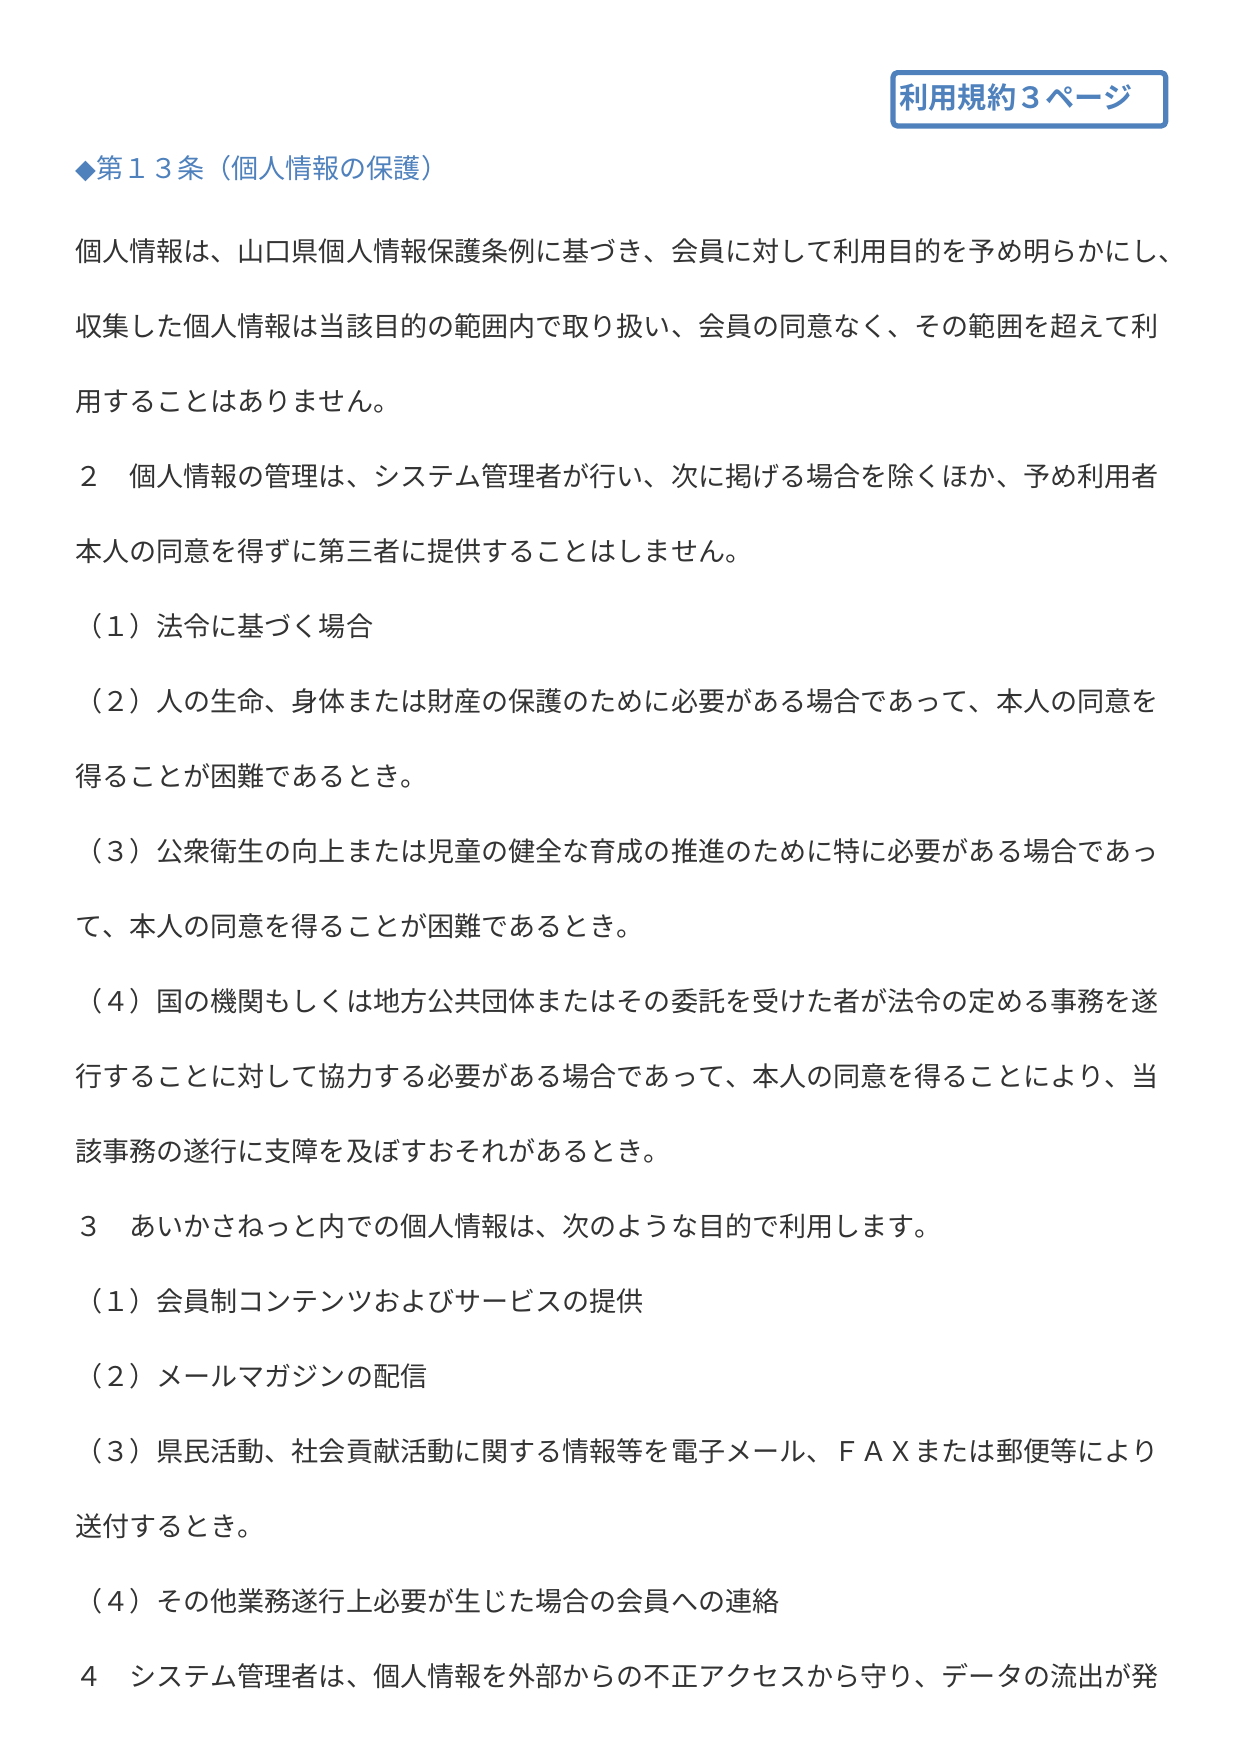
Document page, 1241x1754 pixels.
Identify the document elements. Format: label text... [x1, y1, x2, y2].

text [75, 212, 1165, 1712]
text ◆第１３条（個人情報の保護） [75, 129, 1165, 204]
